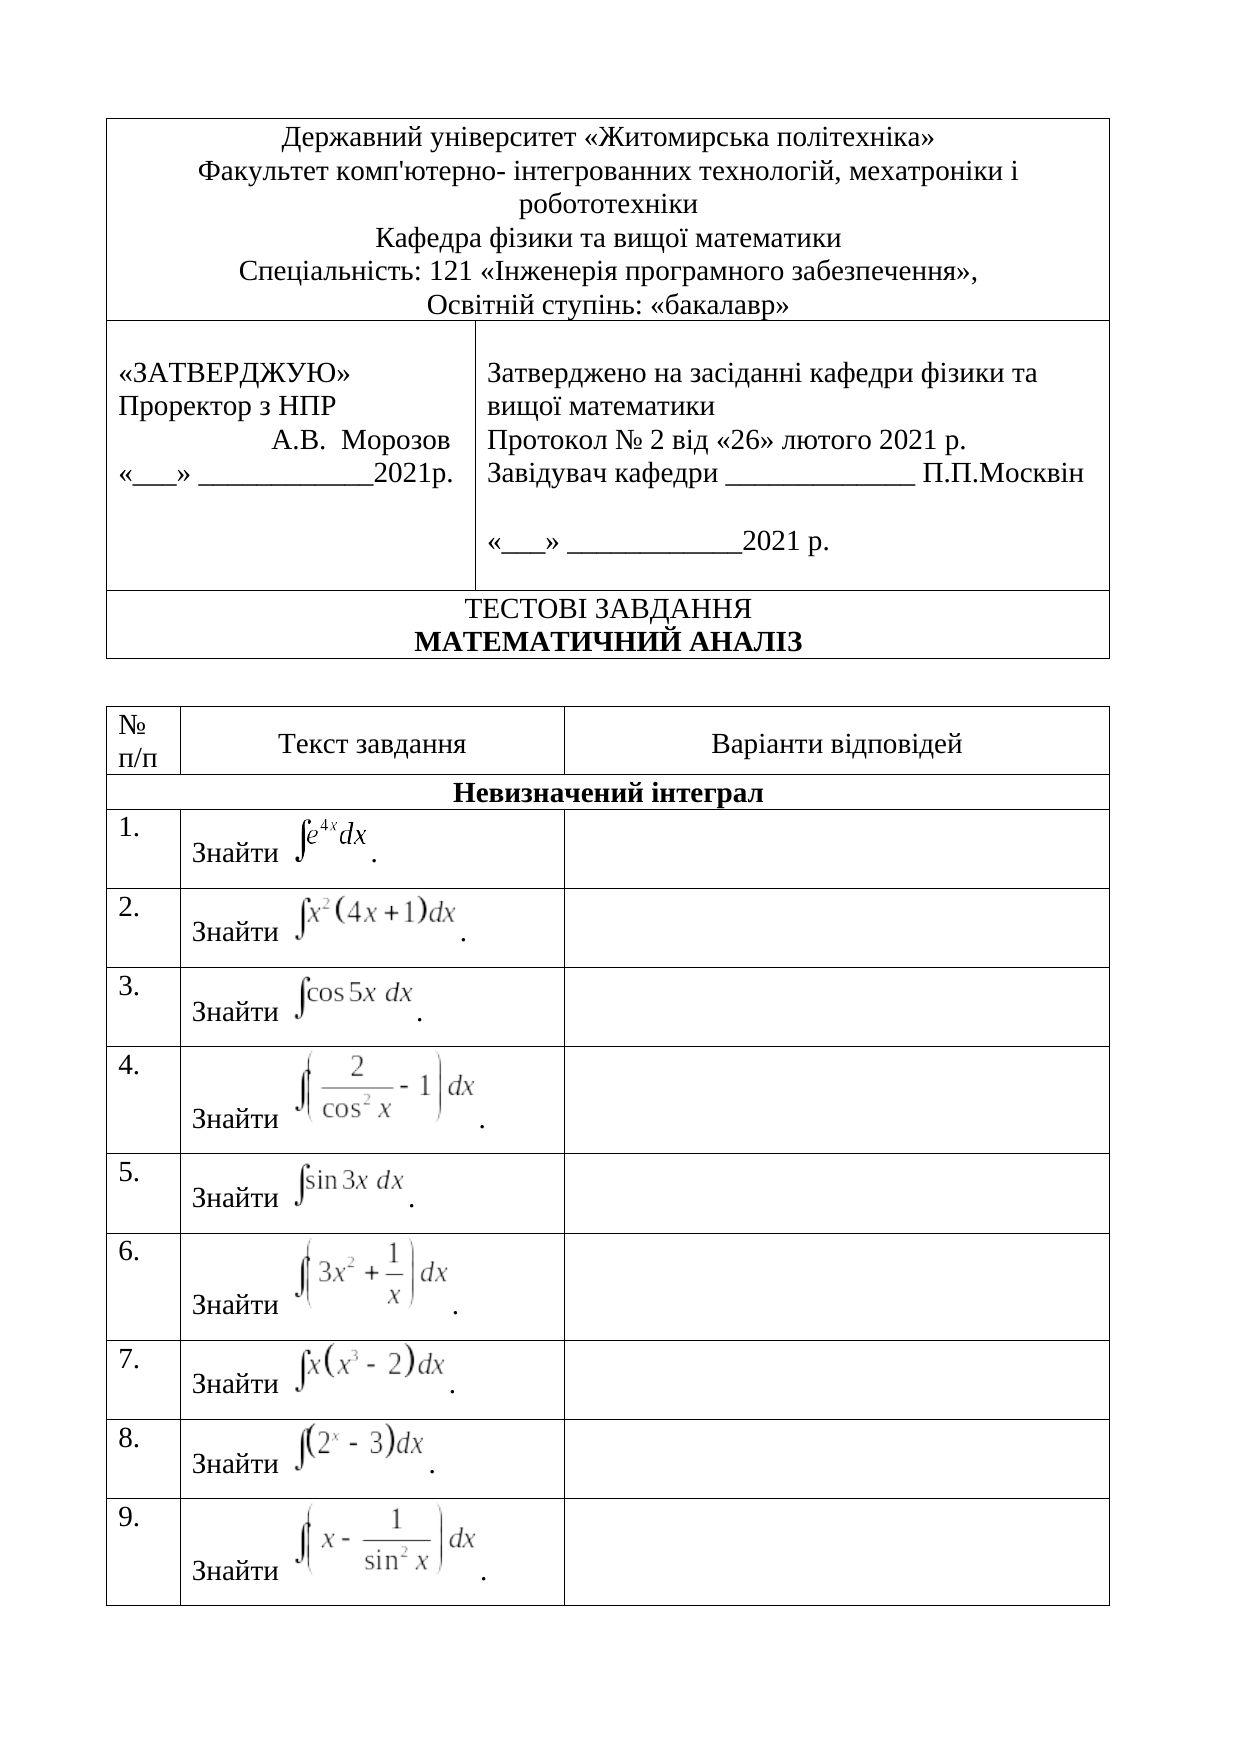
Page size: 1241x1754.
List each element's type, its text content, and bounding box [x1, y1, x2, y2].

table_cell [565, 1499, 1109, 1605]
table_cell 5. [107, 1154, 180, 1232]
table_cell Знайти . [181, 810, 564, 888]
table_header Текст завдання [181, 707, 564, 774]
table_cell Знайти . [181, 1341, 564, 1419]
table_cell Знайти . [181, 1234, 564, 1340]
table_cell «ЗАТВЕРДЖУЮ» Проректор з НПР А.В. Морозов «___» ____________2021р. [107, 321, 475, 590]
table_cell [565, 1047, 1109, 1153]
table_cell [565, 968, 1109, 1046]
table_cell [565, 1154, 1109, 1232]
table_cell Знайти . [181, 889, 564, 967]
table_header № п/п [107, 707, 180, 774]
table_header Варіанти відповідей [565, 707, 1109, 774]
table_cell Затверджено на засіданні кафедри фізики та вищої математики Протокол № 2 від «26» лютого 2021 р. Завідувач кафедри _____________ П.П.Москвін «___» ____________2021 р. [476, 321, 1109, 590]
table_cell Невизначений інтеграл [107, 775, 1109, 808]
table_cell Знайти . [181, 1499, 564, 1605]
table_cell Знайти . [181, 1154, 564, 1232]
table_cell 2. [107, 889, 180, 967]
table_header Державний університет «Житомирська політехніка» Факультет комп'ютерно- інтегрованних технологій, мехатроніки і робототехніки Кафедра фізики та вищої математики Спеціальність: 121 «Інженерія програмного забезпечення», Освітній ступінь: «бакалавр» [107, 119, 1109, 320]
table_cell [565, 810, 1109, 888]
table_cell Знайти . [181, 968, 564, 1046]
table_cell 7. [107, 1341, 180, 1419]
table_cell 1. [107, 810, 180, 888]
table_cell ТЕСТОВІ ЗАВДАННЯ МАТЕМАТИЧНИЙ АНАЛІЗ [107, 591, 1109, 658]
table_cell 9. [107, 1499, 180, 1605]
table_cell Знайти . [181, 1420, 564, 1498]
table_cell 3. [107, 968, 180, 1046]
table_cell [565, 889, 1109, 967]
table_cell [565, 1234, 1109, 1340]
table_cell [565, 1341, 1109, 1419]
table_cell 6. [107, 1234, 180, 1340]
table_cell [565, 1420, 1109, 1498]
table_cell 4. [107, 1047, 180, 1153]
table_cell 8. [107, 1420, 180, 1498]
table_cell Знайти . [181, 1047, 564, 1153]
